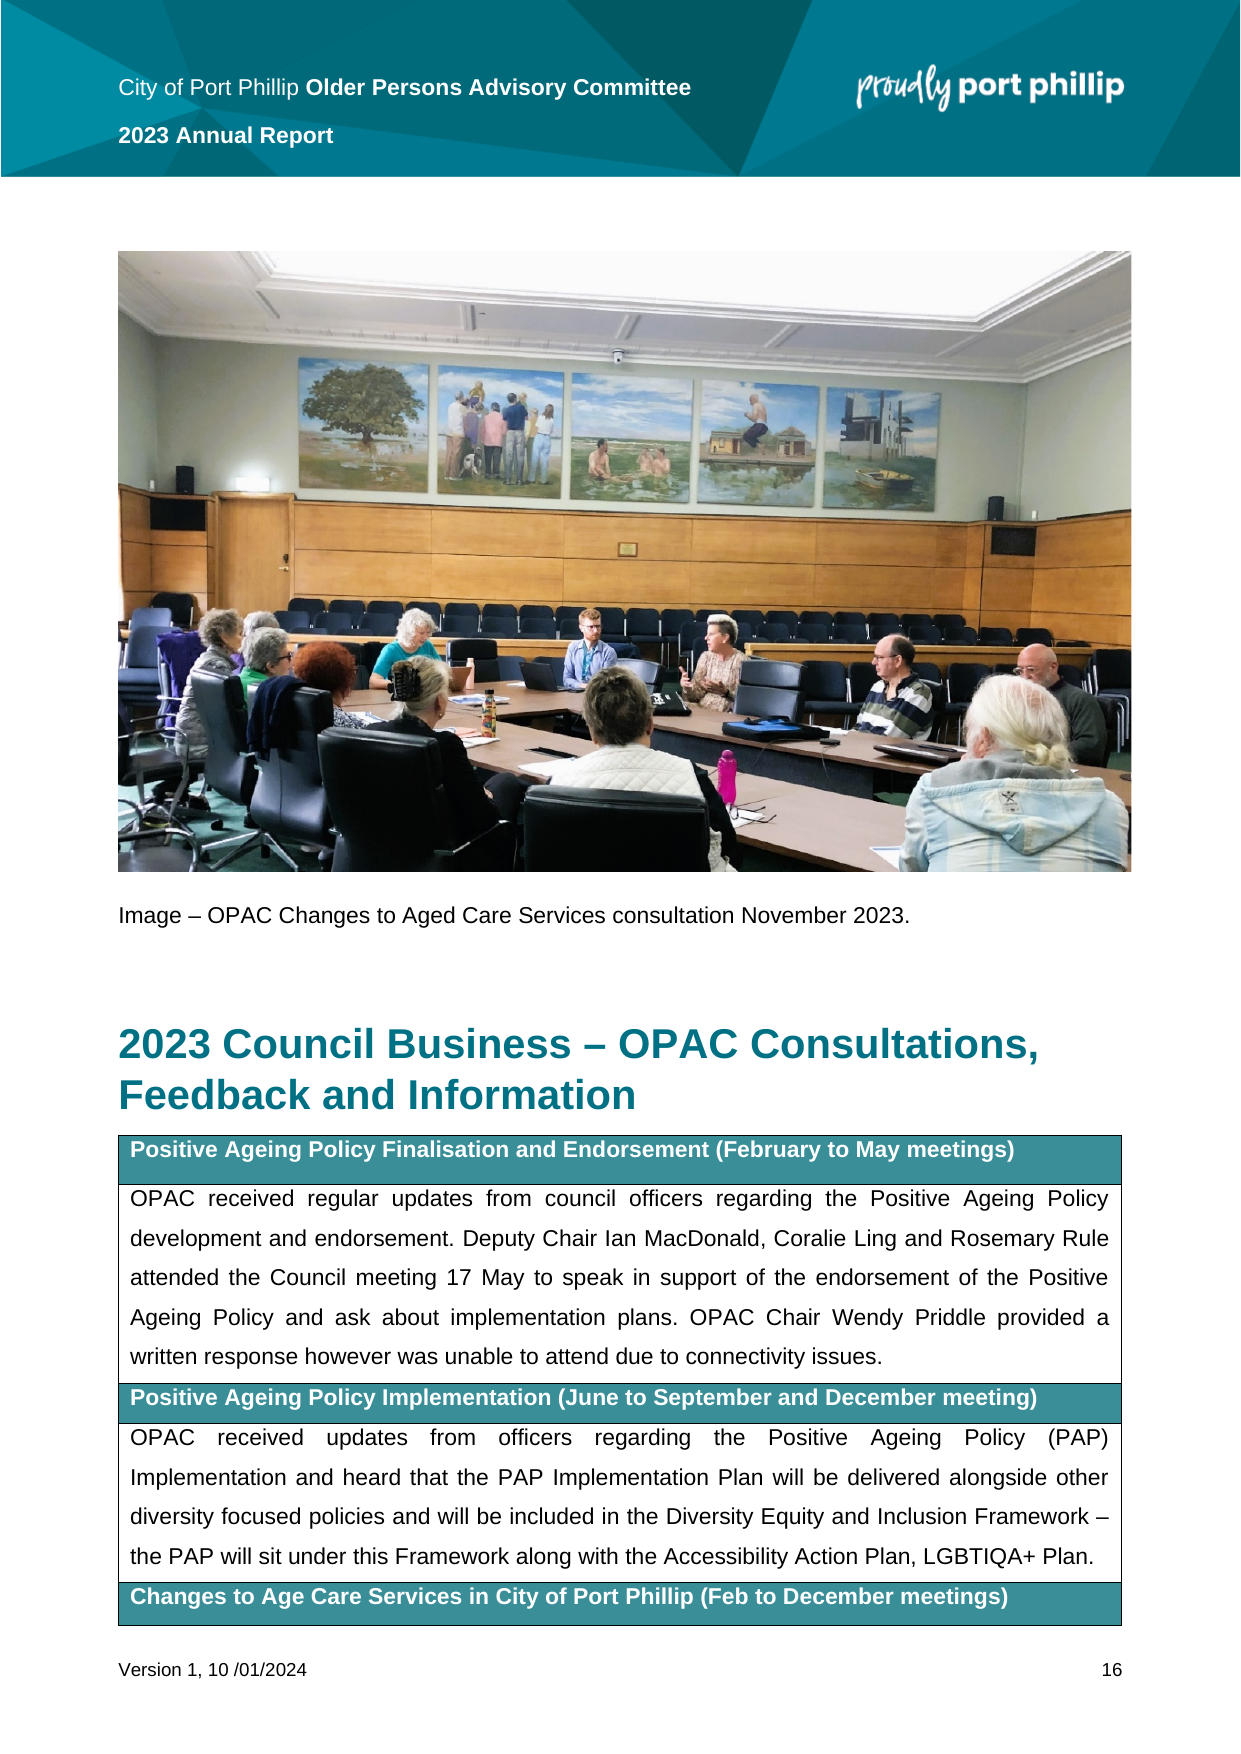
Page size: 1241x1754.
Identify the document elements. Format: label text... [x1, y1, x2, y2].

table_cell Positive Ageing Policy Implementation (June to September and December meeting) [119, 1384, 1121, 1423]
table_cell OPAC received regular updates from council officers regarding the Positive Ageing Policy development and endorsement. Deputy Chair Ian MacDonald, Coralie Ling and Rosemary Rule attended the Council meeting 17 May to speak in support of the endorsement of the Positive Ageing Policy and ask about implementation plans. OPAC Chair Wendy Priddle provided a written response however was unable to attend due to connectivity issues. [119, 1185, 1121, 1383]
text Image – OPAC Changes to Aged Care Services consultation November 2023. [118, 902, 1122, 928]
picture [118, 251, 1132, 872]
picture [1, 0, 1241, 177]
table_cell Changes to Age Care Services in City of Port Phillip (Feb to December meetings) [119, 1583, 1121, 1625]
table_cell OPAC received updates from officers regarding the Positive Ageing Policy (PAP) Implementation and heard that the PAP Implementation Plan will be delivered alongside other diversity focused policies and will be included in the Diversity Equity and Inclusion Framework – the PAP will sit under this Framework along with the Accessibility Action Plan, LGBTIQA+ Plan. [119, 1424, 1121, 1582]
table_header Positive Ageing Policy Finalisation and Endorsement (February to May meetings) [119, 1136, 1121, 1184]
subtitle 2023 Council Business – OPAC Consultations, Feedback and Information [118, 1019, 1122, 1119]
